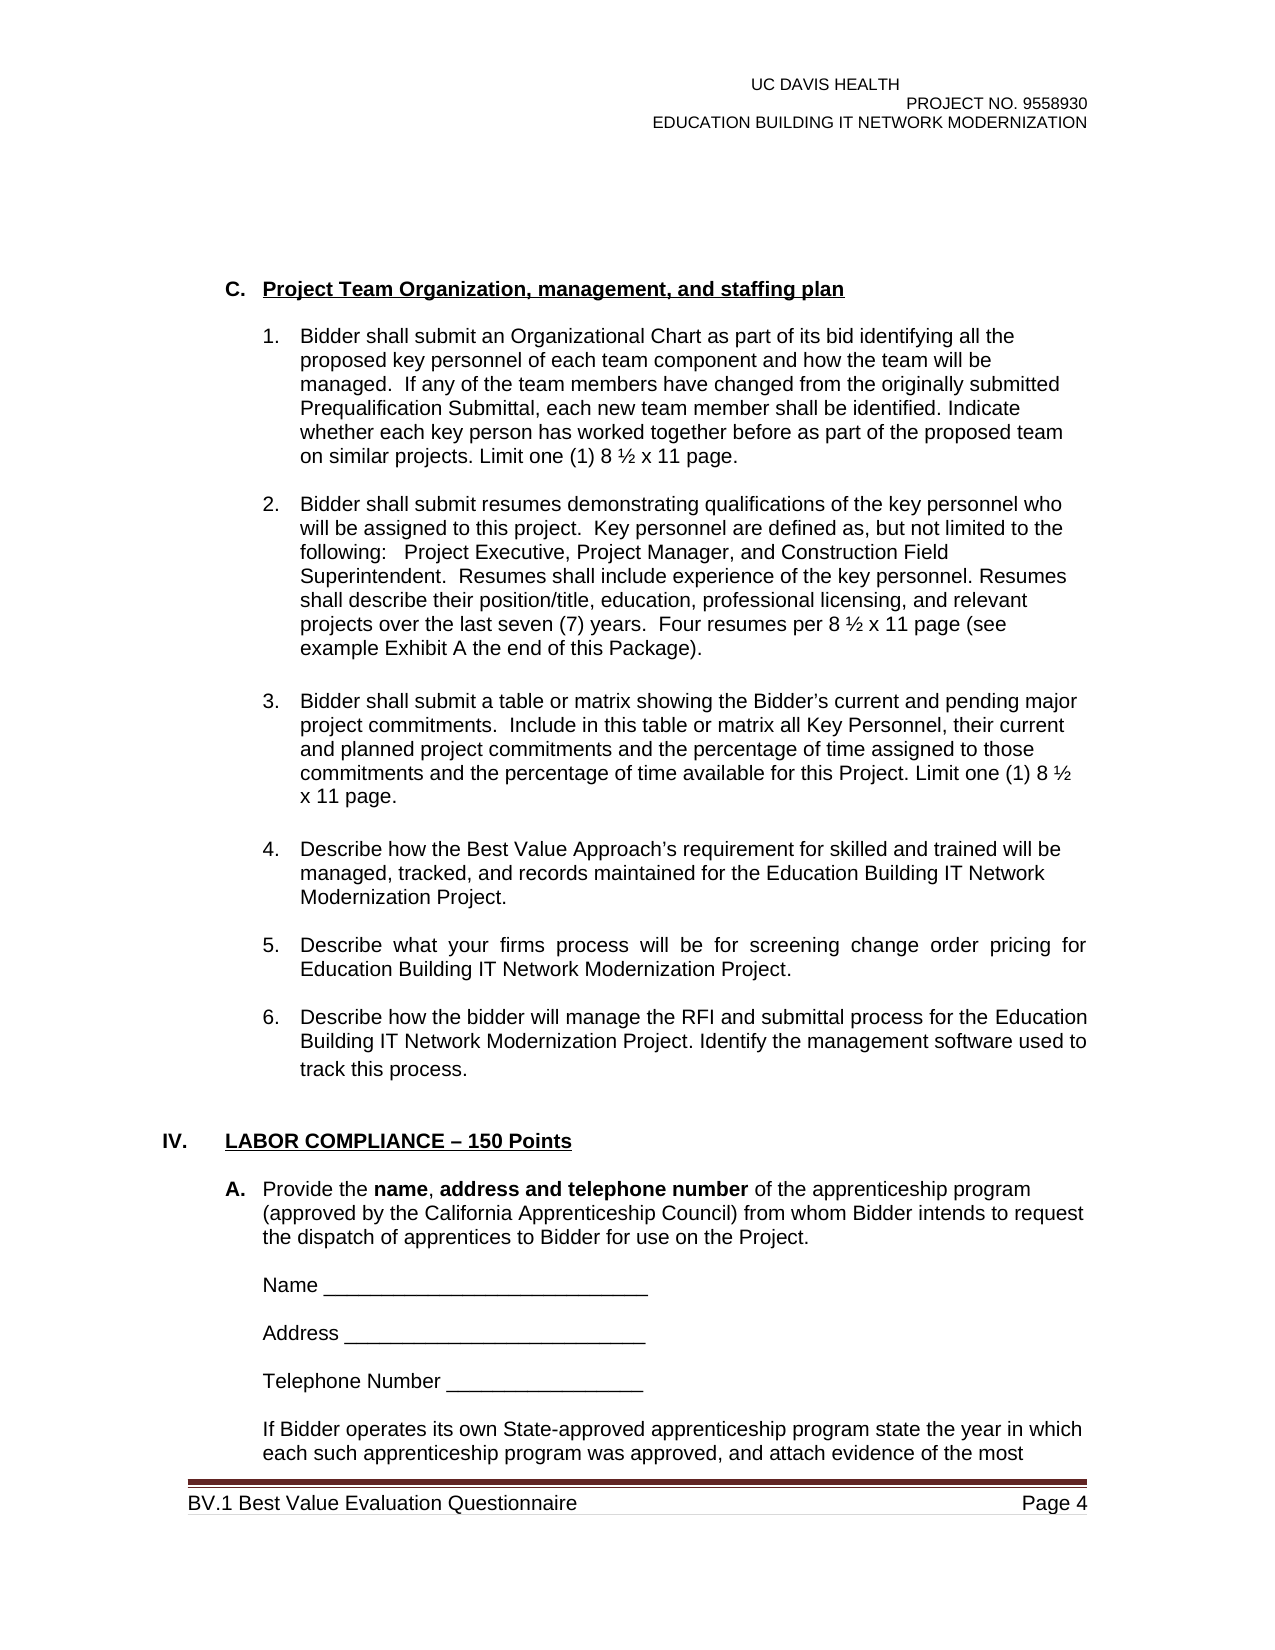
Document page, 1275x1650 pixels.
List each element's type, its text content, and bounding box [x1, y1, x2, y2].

list Describe how the Best Value Approach’s requirement for skilled and trained will be managed, tracked, and records maintained for the Education Building IT Network Modernization Project. [262, 837, 1087, 909]
text Telephone Number _________________ [225, 1369, 1087, 1393]
list Bidder shall submit an Organizational Chart as part of its bid identifying all the proposed key personnel of each team component and how the team will be managed. If any of the team members have changed from the originally submitted Prequalification Submittal, each new team member shall be identified. Indicate whether each key person has worked together before as part of the proposed team on similar projects. Limit one (1) 8 ½ x 11 page. [262, 324, 1087, 468]
list Bidder shall submit a table or matrix showing the Bidder’s current and pending major project commitments. Include in this table or matrix all Key Personnel, their current and planned project commitments and the percentage of time assigned to those commitments and the percentage of time available for this Project. Limit one (1) 8 ½ x 11 page. [262, 688, 1087, 808]
list Provide the name, address and telephone number of the apprenticeship program (approved by the California Apprenticeship Council) from whom Bidder intends to request the dispatch of apprentices to Bidder for use on the Project. [225, 1177, 1087, 1249]
list Describe what your firms process will be for screening change order pricing for Education Building IT Network Modernization Project. [262, 933, 1087, 981]
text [262, 1417, 1087, 1465]
text Address __________________________ [225, 1321, 1087, 1345]
list Bidder shall submit resumes demonstrating qualifications of the key personnel who will be assigned to this project. Key personnel are defined as, but not limited to the following: Project Executive, Project Manager, and Construction Field Superintendent. Resumes shall include experience of the key personnel. Resumes shall describe their position/title, education, professional licensing, and relevant projects over the last seven (7) years. Four resumes per 8 ½ x 11 page (see example Exhibit A the end of this Package). [262, 492, 1087, 660]
list Describe how the bidder will manage the RFI and submittal process for the Education Building IT Network Modernization Project. Identify the management software used to track this process. [262, 1005, 1087, 1081]
subtitle Project Team Organization, management, and staffing plan [225, 276, 1087, 300]
list LABOR COMPLIANCE – 150 Points [187, 1129, 1087, 1153]
text Name ____________________________ [225, 1273, 1087, 1297]
